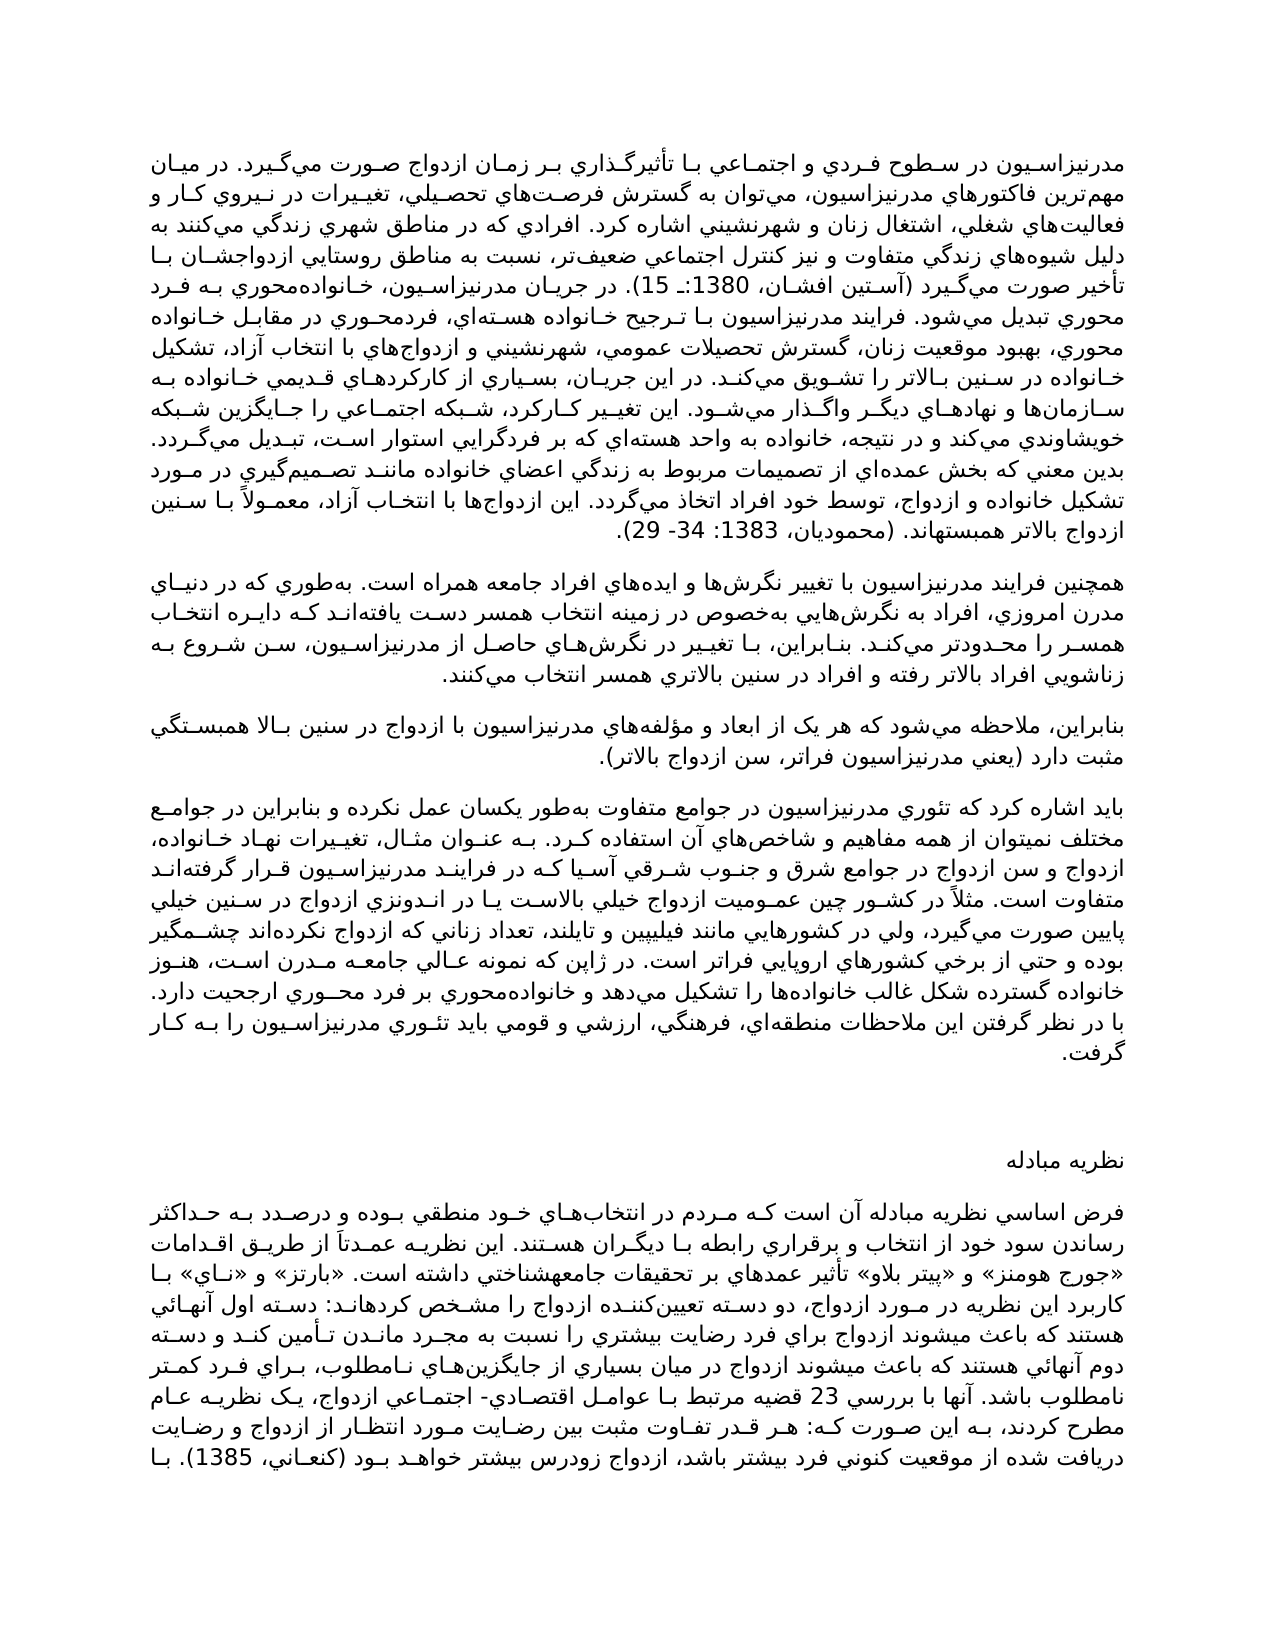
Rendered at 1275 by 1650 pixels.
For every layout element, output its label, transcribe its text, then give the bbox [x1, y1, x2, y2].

text بنابراين، ملاحظه مي‌شود که هر يک از ابعاد و مؤلفه‌هاي مدرنيزاسيون با ازدواج در سنين بالا همبستگي مثبت دارد (يعني مدرنيزاسيون فراتر، سن ازدواج بالاتر). [150, 712, 1125, 769]
text نظريه مبادله [150, 1148, 1125, 1174]
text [150, 1199, 1125, 1471]
text مدرنيزاسيون در سطوح فردي و اجتماعي با تأثيرگذاري بر زمان ازدواج صورت مي‌گيرد. در ميان مهم‌ترين فاکتورهاي مدرنيزاسيون، مي‌توان به گسترش فرصت‌هاي تحصيلي، تغييرات در نيروي کار و فعاليت‌هاي شغلي، اشتغال زنان و شهرنشيني اشاره کرد. افرادي که در مناطق شهري زندگي مي‌کنند به دليل شيوه‌هاي زندگي متفاوت و نيز کنترل اجتماعي ضعيف‌تر، نسبت به مناطق روستايي ازدواجشان با تأخير صورت مي‌گيرد (آستين افشان، 1380: 15). در جريان مدرنيزاسيون، خانواده‌محوري به فرد محوري تبديل مي‌شود. فرايند مدرنيزاسيون با ترجيح خانواده هسته‌اي، فردمحوري در مقابل خانواده محوري، بهبود موقعيت زنان، گسترش تحصيلات عمومي، شهرنشيني و ازدواج‌هاي با انتخاب آزاد، تشکيل خانواده در سنين بالاتر را تشويق مي‌کند. در اين جريان، بسياري از کارکردهاي قديمي خانواده به سازمان‌ها و نهادهاي ديگر واگذار مي‌شود. اين تغيير کارکرد، شبکه اجتماعي را جايگزين شبکه خويشاوندي مي‌کند و در نتيجه، خانواده به واحد هسته‌اي که بر فردگرايي استوار است، تبديل مي‌گردد. بدين معني که بخش عمده‌اي از تصميمات مربوط به زندگي اعضاي خانواده مانند تصميم‌گيري در مورد تشکيل خانواده و ازدواج، توسط خود افراد اتخاذ مي‌گردد. اين ازدواج‌ها با انتخاب آزاد، معمولاً با سنين ازدواج بالاتر همبسته‏اند. (محموديان، 1383: 34- 29). [150, 150, 1125, 544]
text بايد اشاره کرد که تئوري مدرنيزاسيون در جوامع متفاوت به‌طور يکسان عمل نکرده و بنابراين در جوامع مختلف نمي‏توان از همه مفاهيم و شاخص‌هاي آن استفاده کرد. به عنوان مثال، تغييرات نهاد خانواده، ازدواج و سن ازدواج در جوامع شرق و جنوب شرقي آسيا که در فرايند مدرنيزاسيون قرار گرفته‌اند متفاوت است. مثلاً در کشور چين عموميت ازدواج خيلي بالاست يا در اندونزي ازدواج در سنين خيلي پايين صورت مي‌گيرد، ولي در کشورهايي مانند فيليپين و تايلند، تعداد زناني که ازدواج نکرده‌اند چشمگير بوده و حتي از برخي کشورهاي اروپايي فراتر است. در ژاپن که نمونه عالي جامعه مدرن است، هنوز خانواده گسترده شکل غالب خانواده‌ها را تشکيل مي‌دهد و خانواده‌محوري بر فرد محوري ارجحيت دارد. با در نظر گرفتن اين ملاحظات منطقه‌اي، فرهنگي، ارزشي و قومي بايد تئوري مدرنيزاسيون را به کار گرفت. [150, 794, 1125, 1066]
text همچنين فرايند مدرنيزاسيون با تغيير نگرش‌ها و ايده‌هاي افراد جامعه همراه است. به‌طوري که در دنياي مدرن امروزي، افراد به نگرش‌هايي به‌خصوص در زمينه انتخاب همسر دست يافته‌اند که دايره انتخاب همسر را محدودتر مي‌کند. بنابراين، با تغيير در نگرش‌هاي حاصل از مدرنيزاسيون، سن شروع به زناشويي افراد بالاتر رفته و افراد در سنين بالاتري همسر انتخاب مي‌کنند. [150, 569, 1125, 687]
